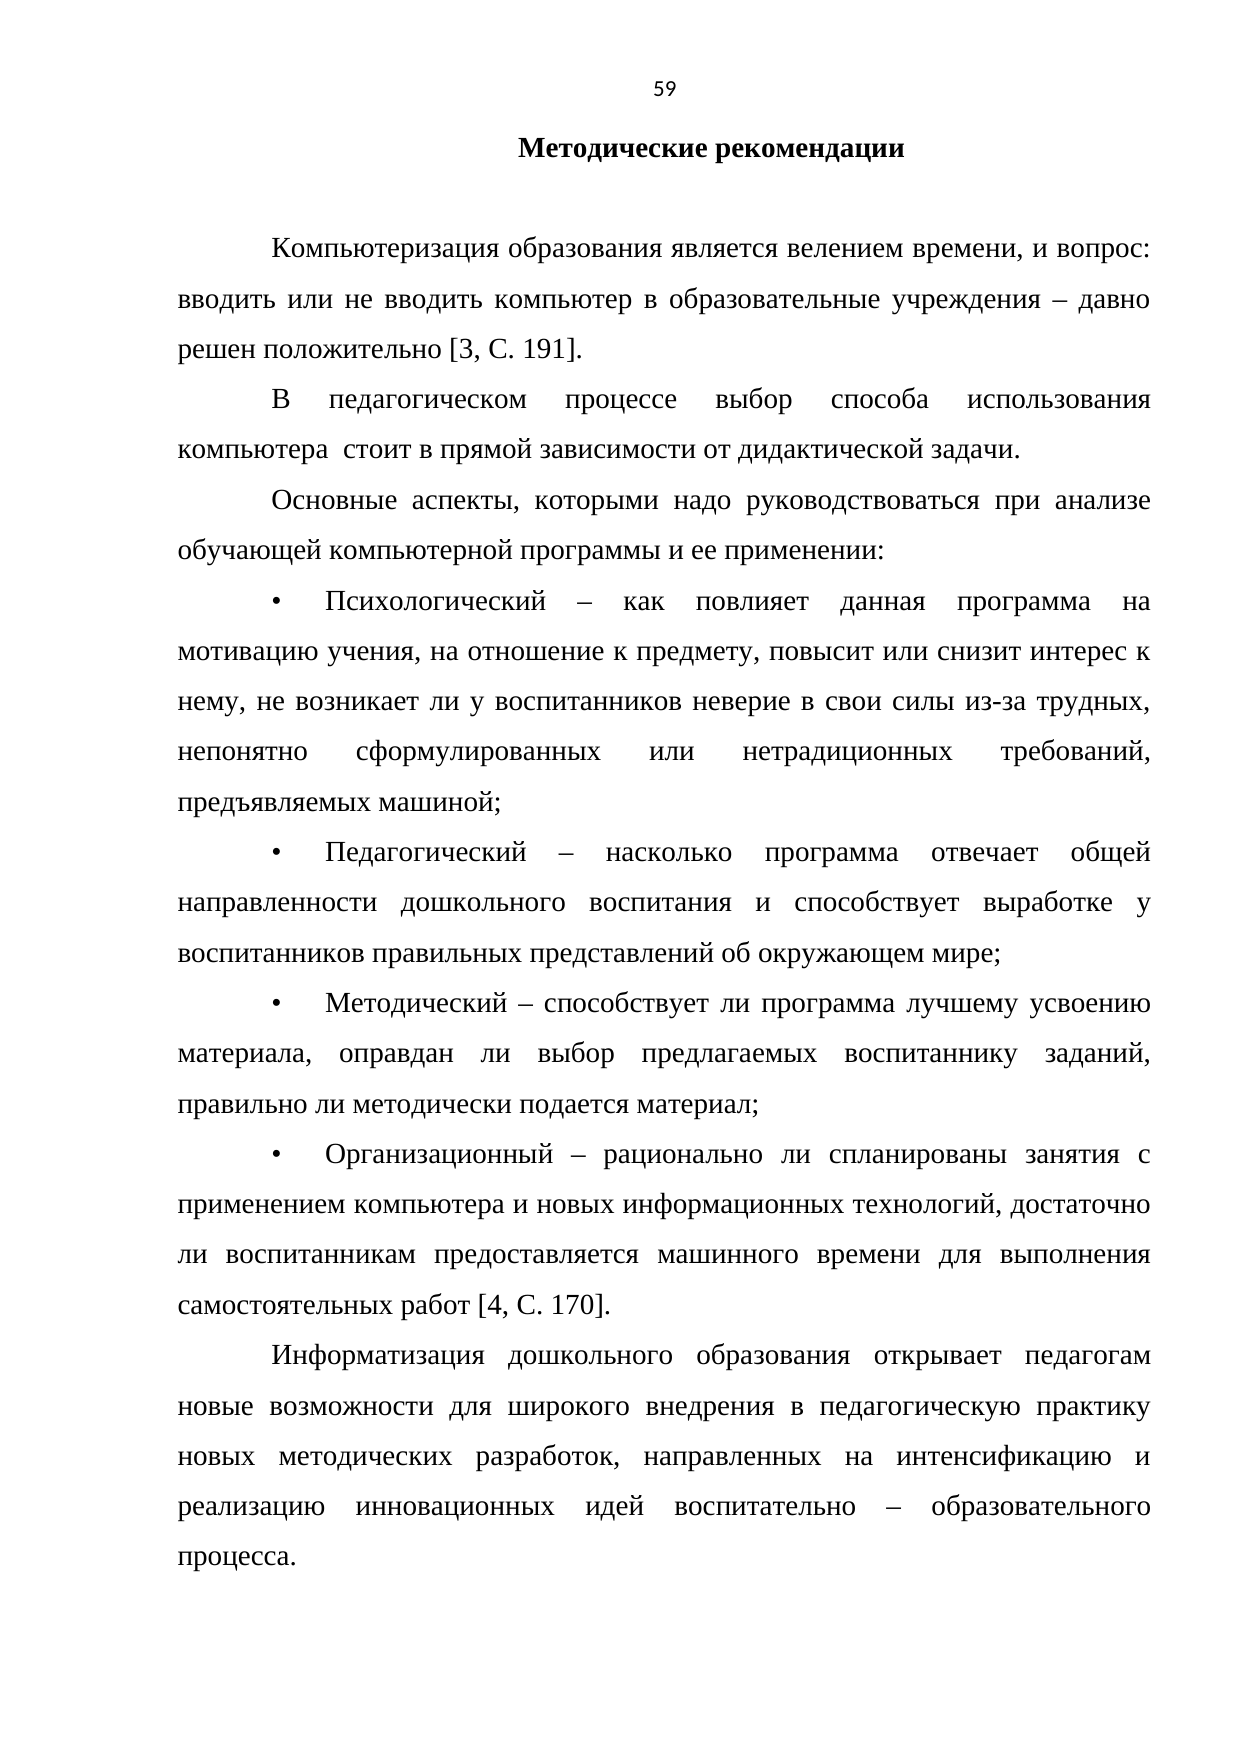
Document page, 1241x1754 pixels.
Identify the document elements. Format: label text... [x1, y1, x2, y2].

text В педагогическом процессе выбор способа использования компьютера стоит в прямой зависимости от дидактической задачи. [177, 381, 1152, 465]
text • Организационный – рационально ли спланированы занятия с применением компьютера и новых информационных технологий, достаточно ли воспитанникам предоставляется машинного времени для выполнения самостоятельных работ [4, C. 170]. [177, 1136, 1152, 1321]
text Компьютеризация образования является велением времени, и вопрос: вводить или не вводить компьютер в образовательные учреждения – давно решен положительно [3, C. 191]. [177, 230, 1152, 364]
text • Методический – способствует ли программа лучшему усвоению материала, оправдан ли выбор предлагаемых воспитаннику заданий, правильно ли методически подается материал; [177, 985, 1152, 1119]
text • Педагогический – насколько программа отвечает общей направленности дошкольного воспитания и способствует выработке у воспитанников правильных представлений об окружающем мире; [177, 834, 1152, 968]
text Основные аспекты, которыми надо руководствоваться при анализе обучающей компьютерной программы и ее применении: [177, 482, 1152, 566]
text Информатизация дошкольного образования открывает педагогам новые возможности для широкого внедрения в педагогическую практику новых методических разработок, направленных на интенсификацию и реализацию инновационных идей воспитательно – образовательного процесса. [177, 1337, 1152, 1572]
text Методические рекомендации [177, 130, 1152, 163]
text • Психологический – как повлияет данная программа на мотивацию учения, на отношение к предмету, повысит или снизит интерес к нему, не возникает ли у воспитанников неверие в свои силы из-за трудных, непонятно сформулированных или нетрадиционных требований, предъявляемых машиной; [177, 583, 1152, 817]
